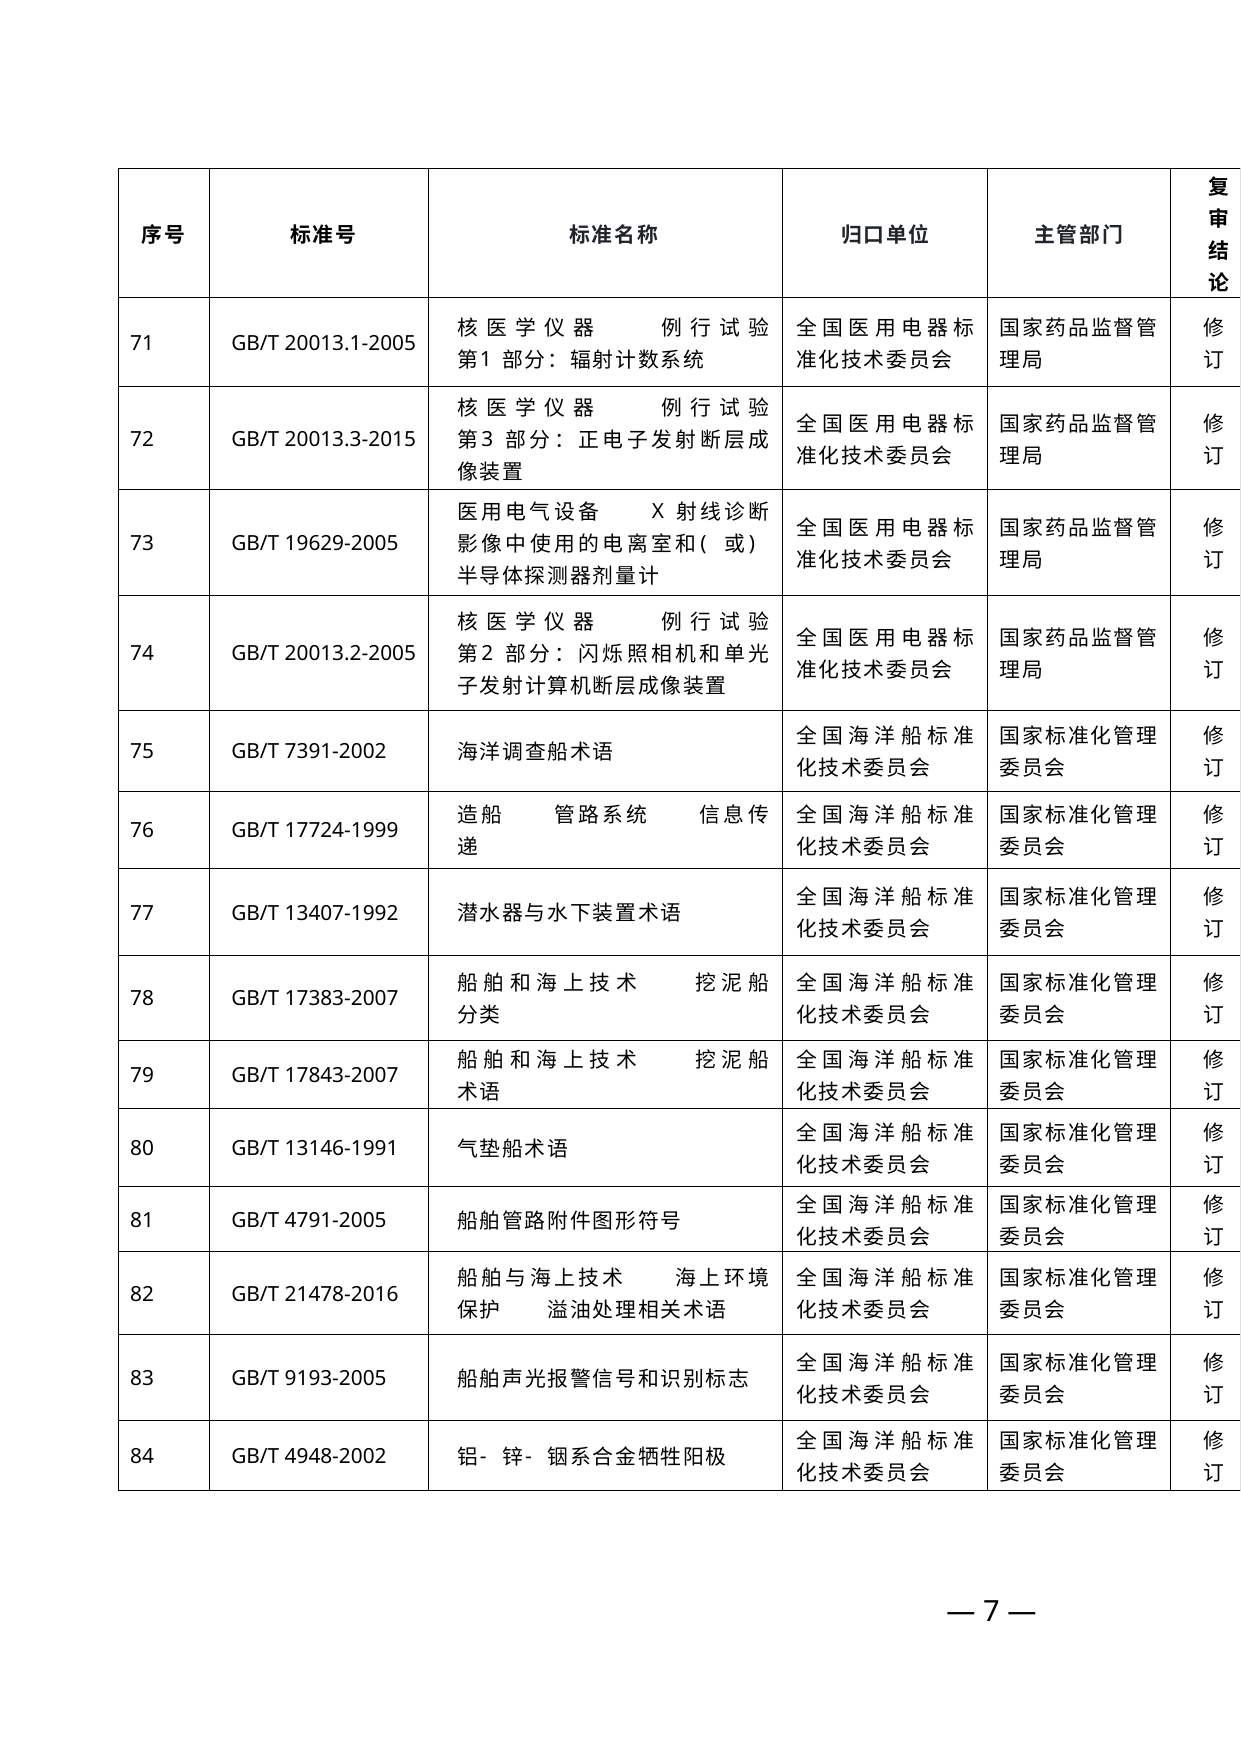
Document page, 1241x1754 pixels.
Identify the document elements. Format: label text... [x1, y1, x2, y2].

table_cell 71 [119, 298, 209, 386]
table_cell 铝-锌-铟系合金牺牲阳极 [429, 1421, 782, 1490]
table_cell 船舶和海上技术 挖泥船 术语 [429, 1041, 782, 1108]
table_cell 修订 [1171, 792, 1240, 867]
table_cell GB/T 4791-2005 [210, 1187, 428, 1251]
table_cell 医用电气设备 X射线诊断影像中使用的电离室和(或)半导体探测器剂量计 [429, 490, 782, 595]
table_cell 潜水器与水下装置术语 [429, 869, 782, 955]
table_cell 全国海洋船标准化技术委员会 [783, 869, 987, 955]
table_cell 82 [119, 1252, 209, 1333]
table_cell 船舶声光报警信号和识别标志 [429, 1335, 782, 1419]
table_cell GB/T 9193-2005 [210, 1335, 428, 1419]
table_cell GB/T 20013.3-2015 [210, 387, 428, 489]
table_cell GB/T 7391-2002 [210, 711, 428, 791]
table_cell 全国海洋船标准化技术委员会 [783, 1252, 987, 1333]
table_header 序号 [119, 169, 209, 297]
table_cell 修订 [1171, 711, 1240, 791]
table_cell 国家标准化管理委员会 [988, 956, 1170, 1039]
table_cell 核医学仪器 例行试验 第2部分：闪烁照相机和单光子发射计算机断层成像装置 [429, 596, 782, 710]
table_cell 全国医用电器标准化技术委员会 [783, 490, 987, 595]
table_cell 全国医用电器标准化技术委员会 [783, 596, 987, 710]
table_cell 全国海洋船标准化技术委员会 [783, 711, 987, 791]
table_cell 修订 [1171, 1252, 1240, 1333]
table_cell GB/T 20013.1-2005 [210, 298, 428, 386]
table_cell 国家标准化管理委员会 [988, 1187, 1170, 1251]
table_cell GB/T 21478-2016 [210, 1252, 428, 1333]
table_cell 全国海洋船标准化技术委员会 [783, 1335, 987, 1419]
table_cell 海洋调查船术语 [429, 711, 782, 791]
table_cell 全国海洋船标准化技术委员会 [783, 1109, 987, 1186]
table_cell 77 [119, 869, 209, 955]
table_cell 75 [119, 711, 209, 791]
table_cell 国家药品监督管理局 [988, 490, 1170, 595]
table_cell 修订 [1171, 869, 1240, 955]
table_cell 全国医用电器标准化技术委员会 [783, 387, 987, 489]
table_cell 全国海洋船标准化技术委员会 [783, 792, 987, 867]
table_cell 船舶和海上技术 挖泥船 分类 [429, 956, 782, 1039]
table_cell 全国医用电器标准化技术委员会 [783, 298, 987, 386]
table_cell 国家标准化管理委员会 [988, 869, 1170, 955]
table_cell 73 [119, 490, 209, 595]
table_header 标准号 [210, 169, 428, 297]
table_cell 国家标准化管理委员会 [988, 1421, 1170, 1490]
table_cell GB/T 13146-1991 [210, 1109, 428, 1186]
table_cell 修订 [1171, 596, 1240, 710]
table_cell GB/T 13407-1992 [210, 869, 428, 955]
table_cell GB/T 17383-2007 [210, 956, 428, 1039]
table_cell 核医学仪器 例行试验 第3部分：正电子发射断层成像装置 [429, 387, 782, 489]
table_cell 国家药品监督管理局 [988, 387, 1170, 489]
table_header 归口单位 [783, 169, 987, 297]
table_cell 修订 [1171, 1421, 1240, 1490]
table_cell GB/T 20013.2-2005 [210, 596, 428, 710]
table_cell 83 [119, 1335, 209, 1419]
table_cell 74 [119, 596, 209, 710]
table_cell 国家药品监督管理局 [988, 596, 1170, 710]
table_cell 国家标准化管理委员会 [988, 1252, 1170, 1333]
table_cell 造船 管路系统 信息传递 [429, 792, 782, 867]
table_cell 气垫船术语 [429, 1109, 782, 1186]
table_cell 全国海洋船标准化技术委员会 [783, 1041, 987, 1108]
table_cell 72 [119, 387, 209, 489]
table_cell 船舶与海上技术 海上环境保护 溢油处理相关术语 [429, 1252, 782, 1333]
table_cell 修订 [1171, 956, 1240, 1039]
table_cell GB/T 17724-1999 [210, 792, 428, 867]
table_header 主管部门 [988, 169, 1170, 297]
table_cell GB/T 4948-2002 [210, 1421, 428, 1490]
table_header 复审结论 [1171, 169, 1240, 297]
table_cell 国家标准化管理委员会 [988, 1109, 1170, 1186]
table_cell 79 [119, 1041, 209, 1108]
table_cell 修订 [1171, 387, 1240, 489]
table_cell 84 [119, 1421, 209, 1490]
table_cell 核医学仪器 例行试验 第1部分：辐射计数系统 [429, 298, 782, 386]
table_cell 修订 [1171, 1109, 1240, 1186]
table_cell GB/T 19629-2005 [210, 490, 428, 595]
table_cell 全国海洋船标准化技术委员会 [783, 1421, 987, 1490]
table_cell 76 [119, 792, 209, 867]
table_cell 国家药品监督管理局 [988, 298, 1170, 386]
table_cell 国家标准化管理委员会 [988, 792, 1170, 867]
table_cell 修订 [1171, 490, 1240, 595]
table_cell GB/T 17843-2007 [210, 1041, 428, 1108]
table_cell 81 [119, 1187, 209, 1251]
table_cell 修订 [1171, 1187, 1240, 1251]
table_cell 全国海洋船标准化技术委员会 [783, 1187, 987, 1251]
table_cell 全国海洋船标准化技术委员会 [783, 956, 987, 1039]
table_cell 修订 [1171, 1335, 1240, 1419]
table_cell 国家标准化管理委员会 [988, 1335, 1170, 1419]
table_cell 国家标准化管理委员会 [988, 1041, 1170, 1108]
table_cell 80 [119, 1109, 209, 1186]
table_cell 修订 [1171, 1041, 1240, 1108]
table_cell 修订 [1171, 298, 1240, 386]
table_cell 船舶管路附件图形符号 [429, 1187, 782, 1251]
table_cell 国家标准化管理委员会 [988, 711, 1170, 791]
table_cell 78 [119, 956, 209, 1039]
table_header 标准名称 [429, 169, 782, 297]
